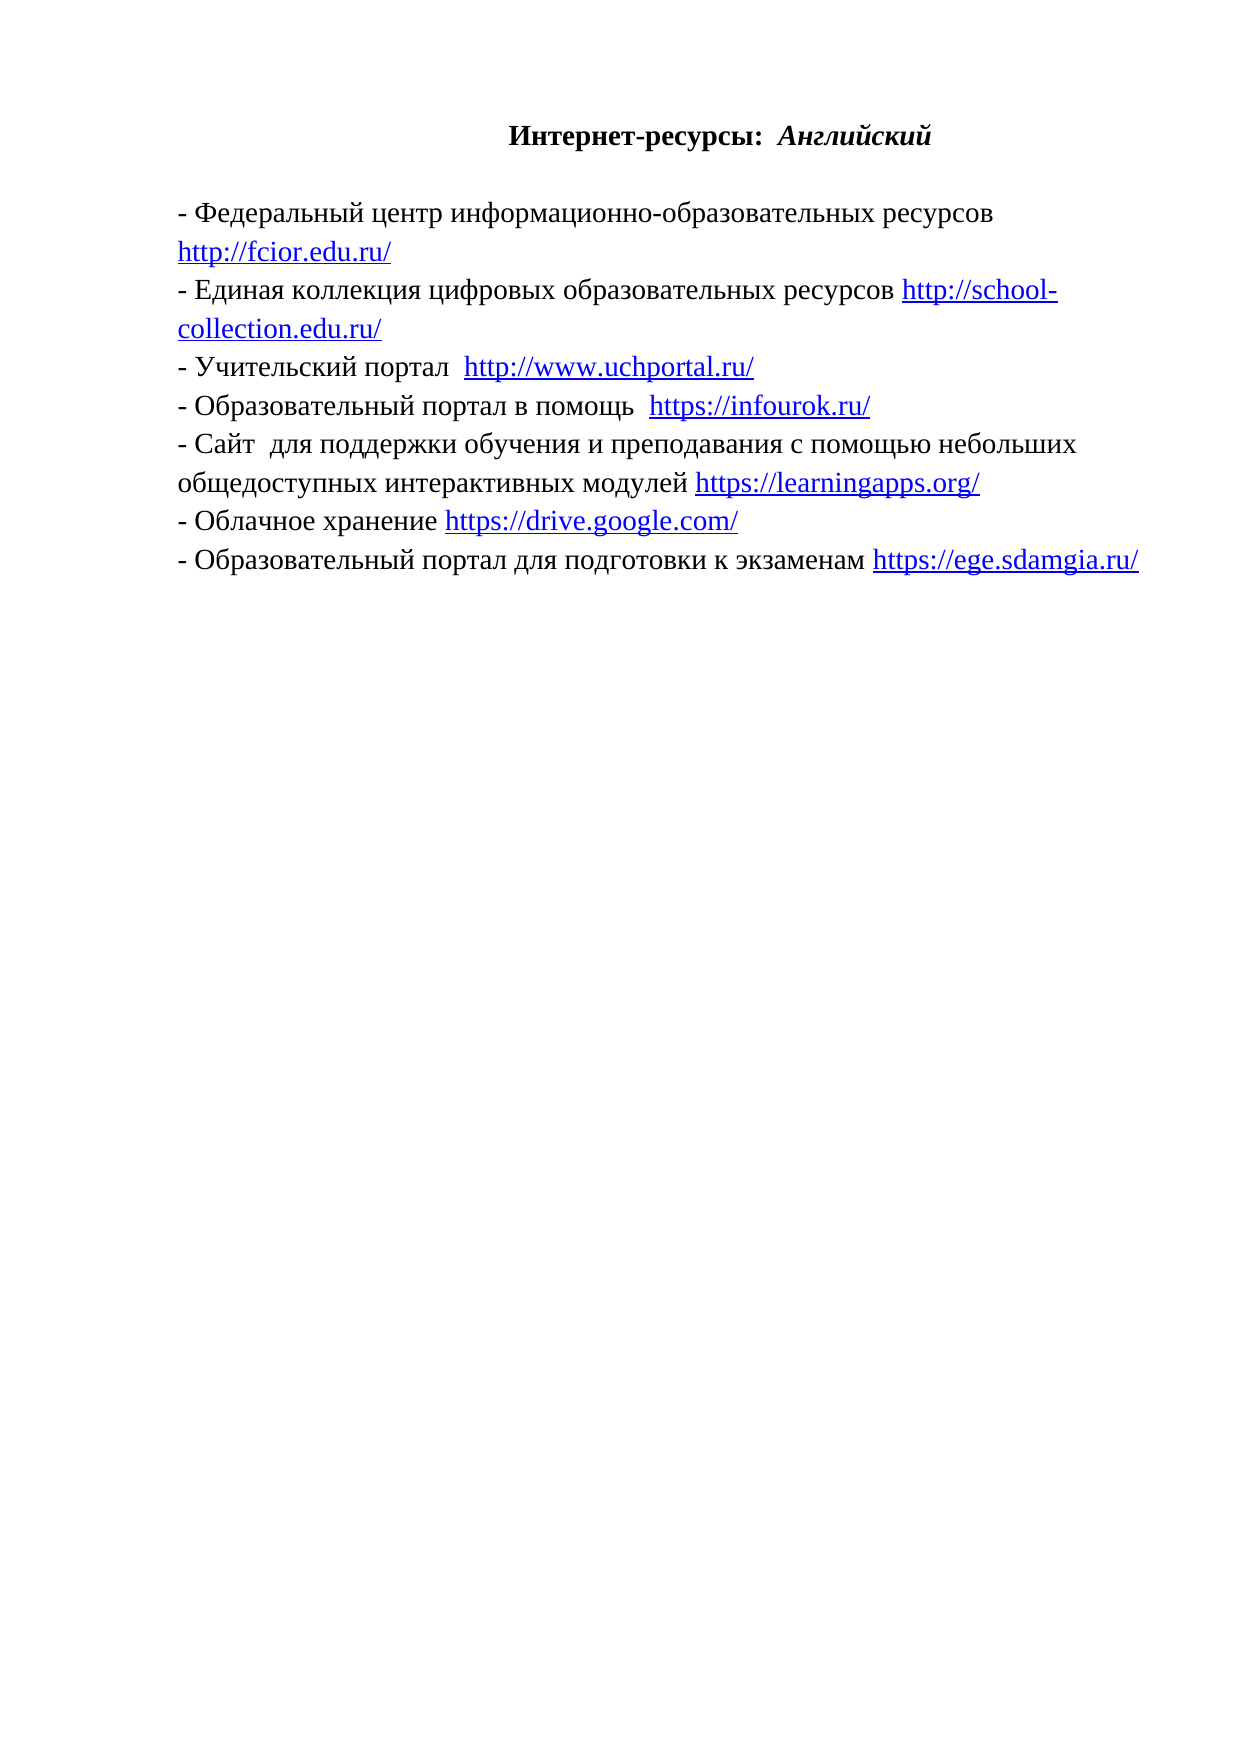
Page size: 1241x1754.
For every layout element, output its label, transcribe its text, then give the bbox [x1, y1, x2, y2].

text - Облачное хранение https://drive.google.com/ [177, 503, 1196, 537]
text - Сайт для поддержки обучения и преподавания с помощью небольших общедоступных интерактивных модулей https://learningapps.org/ [177, 426, 1196, 498]
text - Образовательный портал для подготовки к экзаменам https://ege.sdamgia.ru/ [177, 542, 1196, 576]
text - Единая коллекция цифровых образовательных ресурсов http://school-collection.edu.ru/ [177, 272, 1196, 344]
text - Федеральный центр информационно-образовательных ресурсов http://fcior.edu.ru/ [177, 195, 1196, 267]
text - Образовательный портал в помощь https://infourok.ru/ [177, 388, 1196, 421]
text Интернет-ресурсы: Английский [214, 118, 1196, 152]
text - Учительский портал http://www.uchportal.ru/ [177, 349, 1196, 383]
